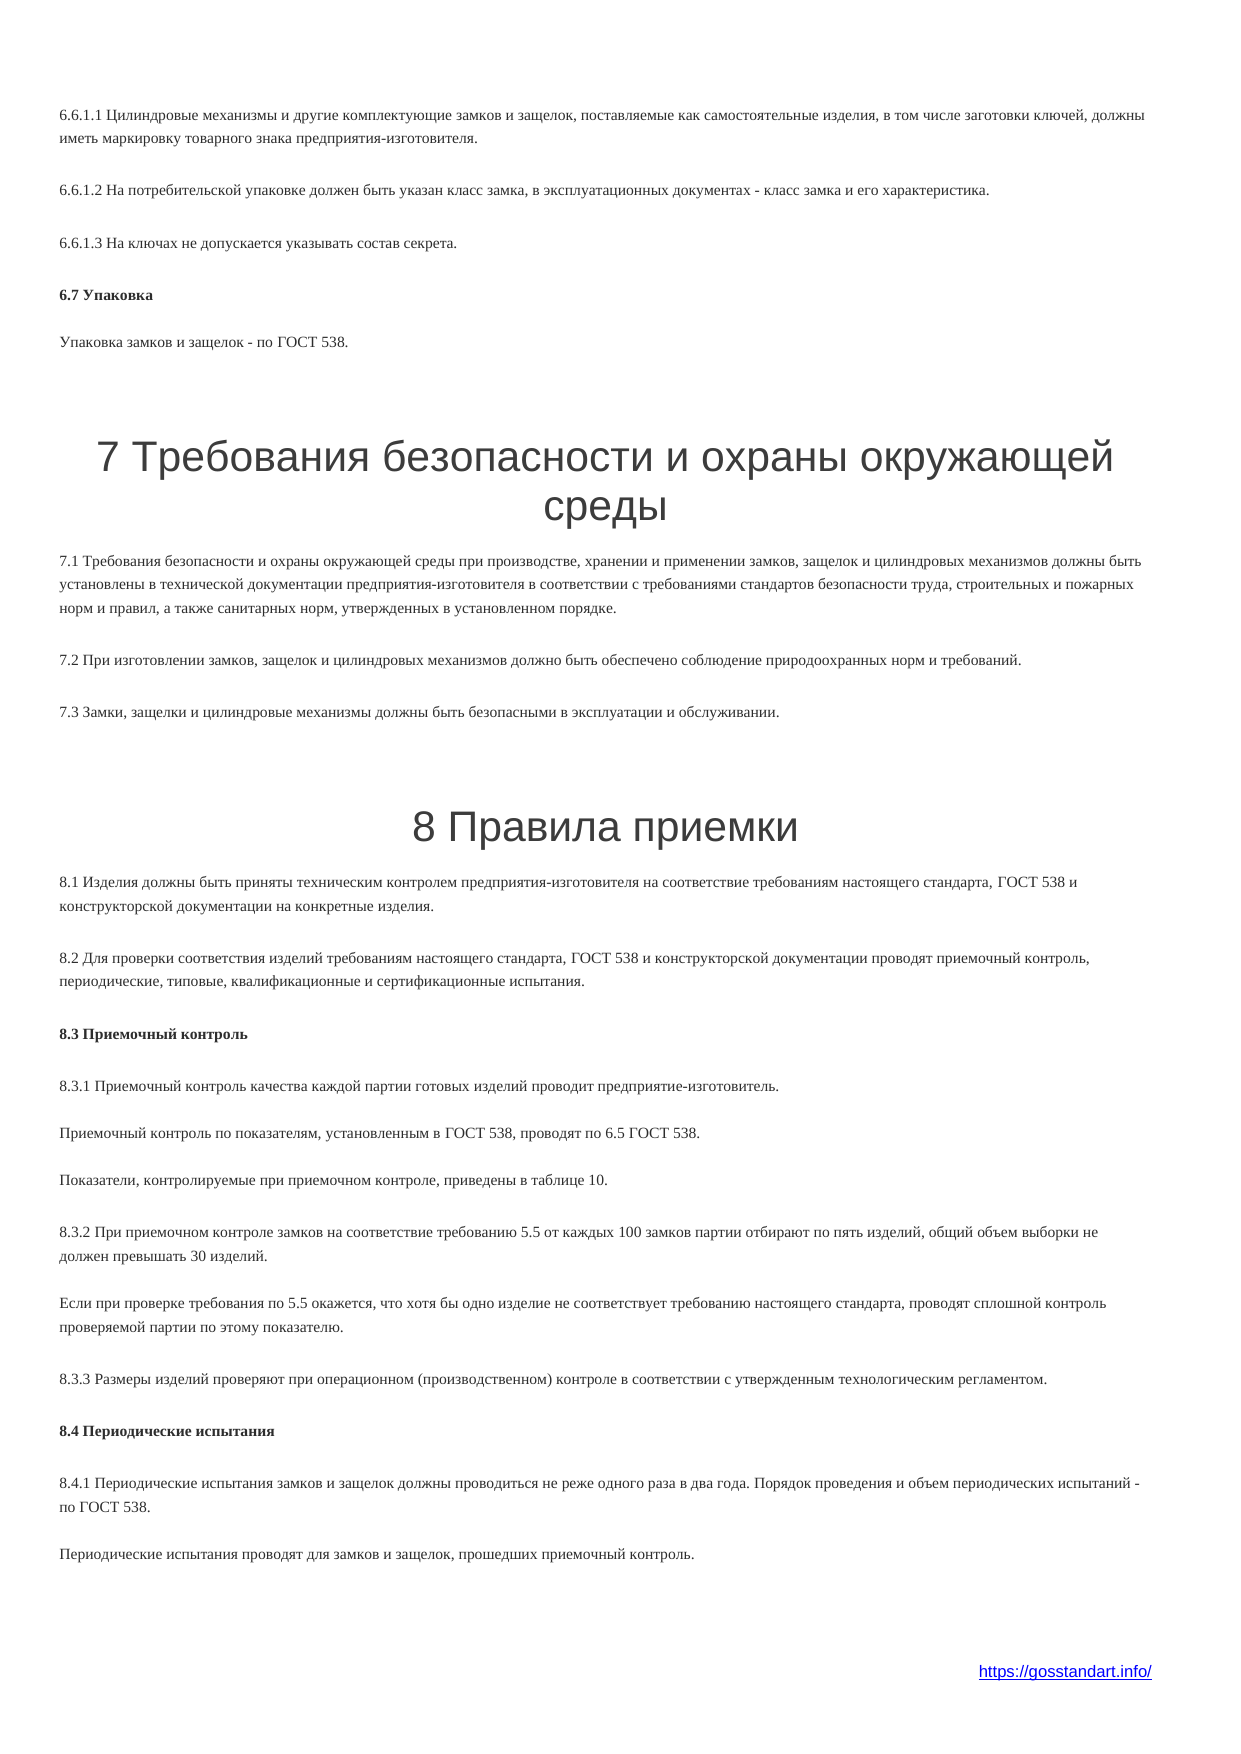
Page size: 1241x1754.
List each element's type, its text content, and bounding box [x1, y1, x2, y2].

text 8.2 Для проверки соответствия изделий требованиям настоящего стандарта, ГОСТ 538 и конструкторской документации проводят приемочный контроль, периодические, типовые, квалификационные и сертификационные испытания. [59, 943, 1152, 1019]
subtitle 7 Требования безопасности и охраны окружающей среды [59, 431, 1152, 529]
text 7.2 При изготовлении замков, защелок и цилиндровых механизмов должно быть обеспечено соблюдение природоохранных норм и требований. [59, 645, 1152, 698]
text 7.3 Замки, защелки и цилиндровые механизмы должны быть безопасными в эксплуатации и обслуживании. [59, 698, 1152, 773]
text 6.6.1.2 На потребительской упаковке должен быть указан класс замка, в эксплуатационных документах - класс замка и его характеристика. [59, 176, 1152, 228]
text 8.3.2 При приемочном контроле замков на соответствие требованию 5.5 от каждых 100 замков партии отбирают по пять изделий, общий объем выборки не должен превышать 30 изделий. Если при проверке требования по 5.5 окажется, что хотя бы одно изделие не соответствует требованию настоящего стандарта, проводят сплошной контроль проверяемой партии по этому показателю. [59, 1218, 1152, 1364]
text 8.4 Периодические испытания [59, 1416, 1152, 1469]
subtitle 8 Правила приемки [59, 801, 1152, 851]
text 6.6.1.3 На ключах не допускается указывать состав секрета. [59, 228, 1152, 280]
text 8.4.1 Периодические испытания замков и защелок должны проводиться не реже одного раза в два года. Порядок проведения и объем периодических испытаний - по ГОСТ 538. Периодические испытания проводят для замков и защелок, прошедших приемочный контроль. [59, 1469, 1152, 1592]
text 8.1 Изделия должны быть приняты техническим контролем предприятия-изготовителя на соответствие требованиям настоящего стандарта, ГОСТ 538 и конструкторской документации на конкретные изделия. [59, 867, 1152, 943]
text 6.6.1.1 Цилиндровые механизмы и другие комплектующие замков и защелок, поставляемые как самостоятельные изделия, в том числе заготовки ключей, должны иметь маркировку товарного знака предприятия-изготовителя. [59, 100, 1152, 176]
text 8.3.3 Размеры изделий проверяют при операционном (производственном) контроле в соответствии с утвержденным технологическим регламентом. [59, 1364, 1152, 1416]
text 7.1 Требования безопасности и охраны окружающей среды при производстве, хранении и применении замков, защелок и цилиндровых механизмов должны быть установлены в технической документации предприятия-изготовителя в соответствии с требованиями стандартов безопасности труда, строительных и пожарных норм и правил, а также санитарных норм, утвержденных в установленном порядке. [59, 546, 1152, 645]
text 6.7 Упаковка Упаковка замков и защелок - по ГОСТ 538. [59, 280, 1152, 403]
text 8.3.1 Приемочный контроль качества каждой партии готовых изделий проводит предприятие-изготовитель. Приемочный контроль по показателям, установленным в ГОСТ 538, проводят по 6.5 ГОСТ 538. Показатели, контролируемые при приемочном контроле, приведены в таблице 10. [59, 1071, 1152, 1218]
text 8.3 Приемочный контроль [59, 1019, 1152, 1071]
